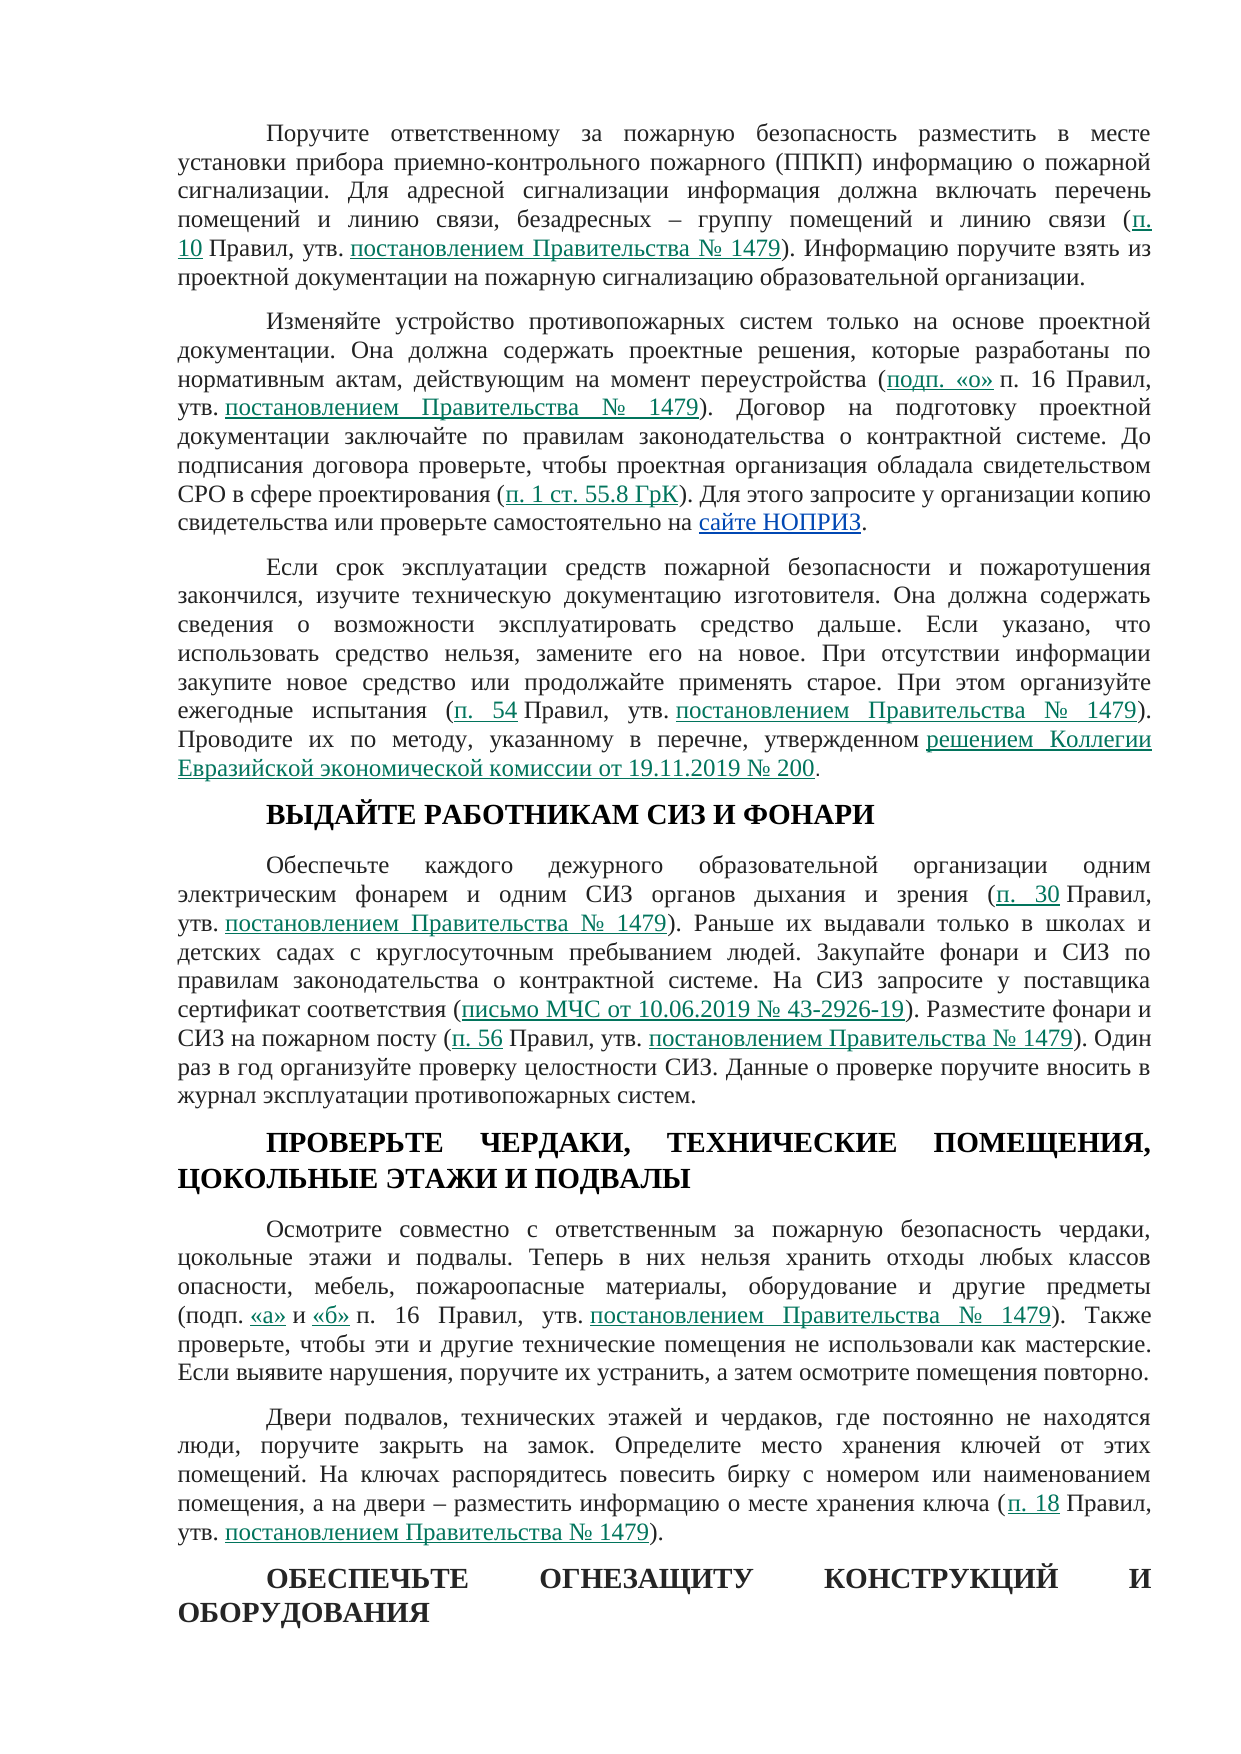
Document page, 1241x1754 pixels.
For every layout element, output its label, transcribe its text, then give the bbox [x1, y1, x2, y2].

text Если срок эксплуатации средств пожарной безопасности и пожаротушения закончился, изучите техническую документацию изготовителя. Она должна содержать сведения о возможности эксплуатировать средство дальше. Если указано, что использовать средство нельзя, замените его на новое. При отсутствии информации закупите новое средство или продолжайте применять старое. При этом организуйте ежегодные испытания (п. 54 Правил, утв. постановлением Правительства № 1479). Проводите их по методу, указанному в перечне, утвержденном решением Коллегии Евразийской экономической комиссии от 19.11.2019 № 200. [177, 552, 1152, 782]
text Осмотрите совместно с ответственным за пожарную безопасность чердаки, цокольные этажи и подвалы. Теперь в них нельзя хранить отходы любых классов опасности, мебель, пожароопасные материалы, оборудование и другие предметы (подп. «а» и «б» п. 16 Правил, утв. постановлением Правительства № 1479). Также проверьте, чтобы эти и другие технические помещения не использовали как мастерские. Если выявите нарушения, поручите их устранить, а затем осмотрите помещения повторно. [177, 1214, 1152, 1386]
text ВЫДАЙТЕ РАБОТНИКАМ СИЗ И ФОНАРИ [177, 797, 1152, 831]
text Поручите ответственному за пожарную безопасность разместить в месте установки прибора приемно-контрольного пожарного (ППКП) информацию о пожарной сигнализации. Для адресной сигнализации информация должна включать перечень помещений и линию связи, безадресных – группу помещений и линию связи (п. 10 Правил, утв. постановлением Правительства № 1479). Информацию поручите взять из проектной документации на пожарную сигнализацию образовательной организации. [177, 118, 1152, 291]
text Обеспечьте каждого дежурного образовательной организации одним электрическим фонарем и одним СИЗ органов дыхания и зрения (п. 30 Правил, утв. постановлением Правительства № 1479). Раньше их выдавали только в школах и детских садах с круглосуточным пребыванием людей. Закупайте фонари и СИЗ по правилам законодательства о контрактной системе. На СИЗ запросите у поставщика сертификат соответствия (письмо МЧС от 10.06.2019 № 43-2926-19). Разместите фонари и СИЗ на пожарном посту (п. 56 Правил, утв. постановлением Правительства № 1479). Один раз в год организуйте проверку целостности СИЗ. Данные о проверке поручите вносить в журнал эксплуатации противопожарных систем. [177, 850, 1152, 1109]
text Изменяйте устройство противопожарных систем только на основе проектной документации. Она должна содержать проектные решения, которые разработаны по нормативным актам, действующим на момент переустройства (подп. «о» п. 16 Правил, утв. постановлением Правительства № 1479). Договор на подготовку проектной документации заключайте по правилам законодательства о контрактной системе. До подписания договора проверьте, чтобы проектная организация обладала свидетельством СРО в сфере проектирования (п. 1 ст. 55.8 ГрК). Для этого запросите у организации копию свидетельства или проверьте самостоятельно на сайте НОПРИЗ. [177, 306, 1152, 536]
text ОБЕСПЕЧЬТЕ ОГНЕЗАЩИТУ КОНСТРУКЦИЙ И ОБОРУДОВАНИЯ [177, 1561, 1152, 1628]
text ПРОВЕРЬТЕ ЧЕРДАКИ, ТЕХНИЧЕСКИЕ ПОМЕЩЕНИЯ, ЦОКОЛЬНЫЕ ЭТАЖИ И ПОДВАЛЫ [177, 1125, 1152, 1194]
text Двери подвалов, технических этажей и чердаков, где постоянно не находятся люди, поручите закрыть на замок. Определите место хранения ключей от этих помещений. На ключах распорядитесь повесить бирку с номером или наименованием помещения, а на двери – разместить информацию о месте хранения ключа (п. 18 Правил, утв. постановлением Правительства № 1479). [177, 1402, 1152, 1546]
